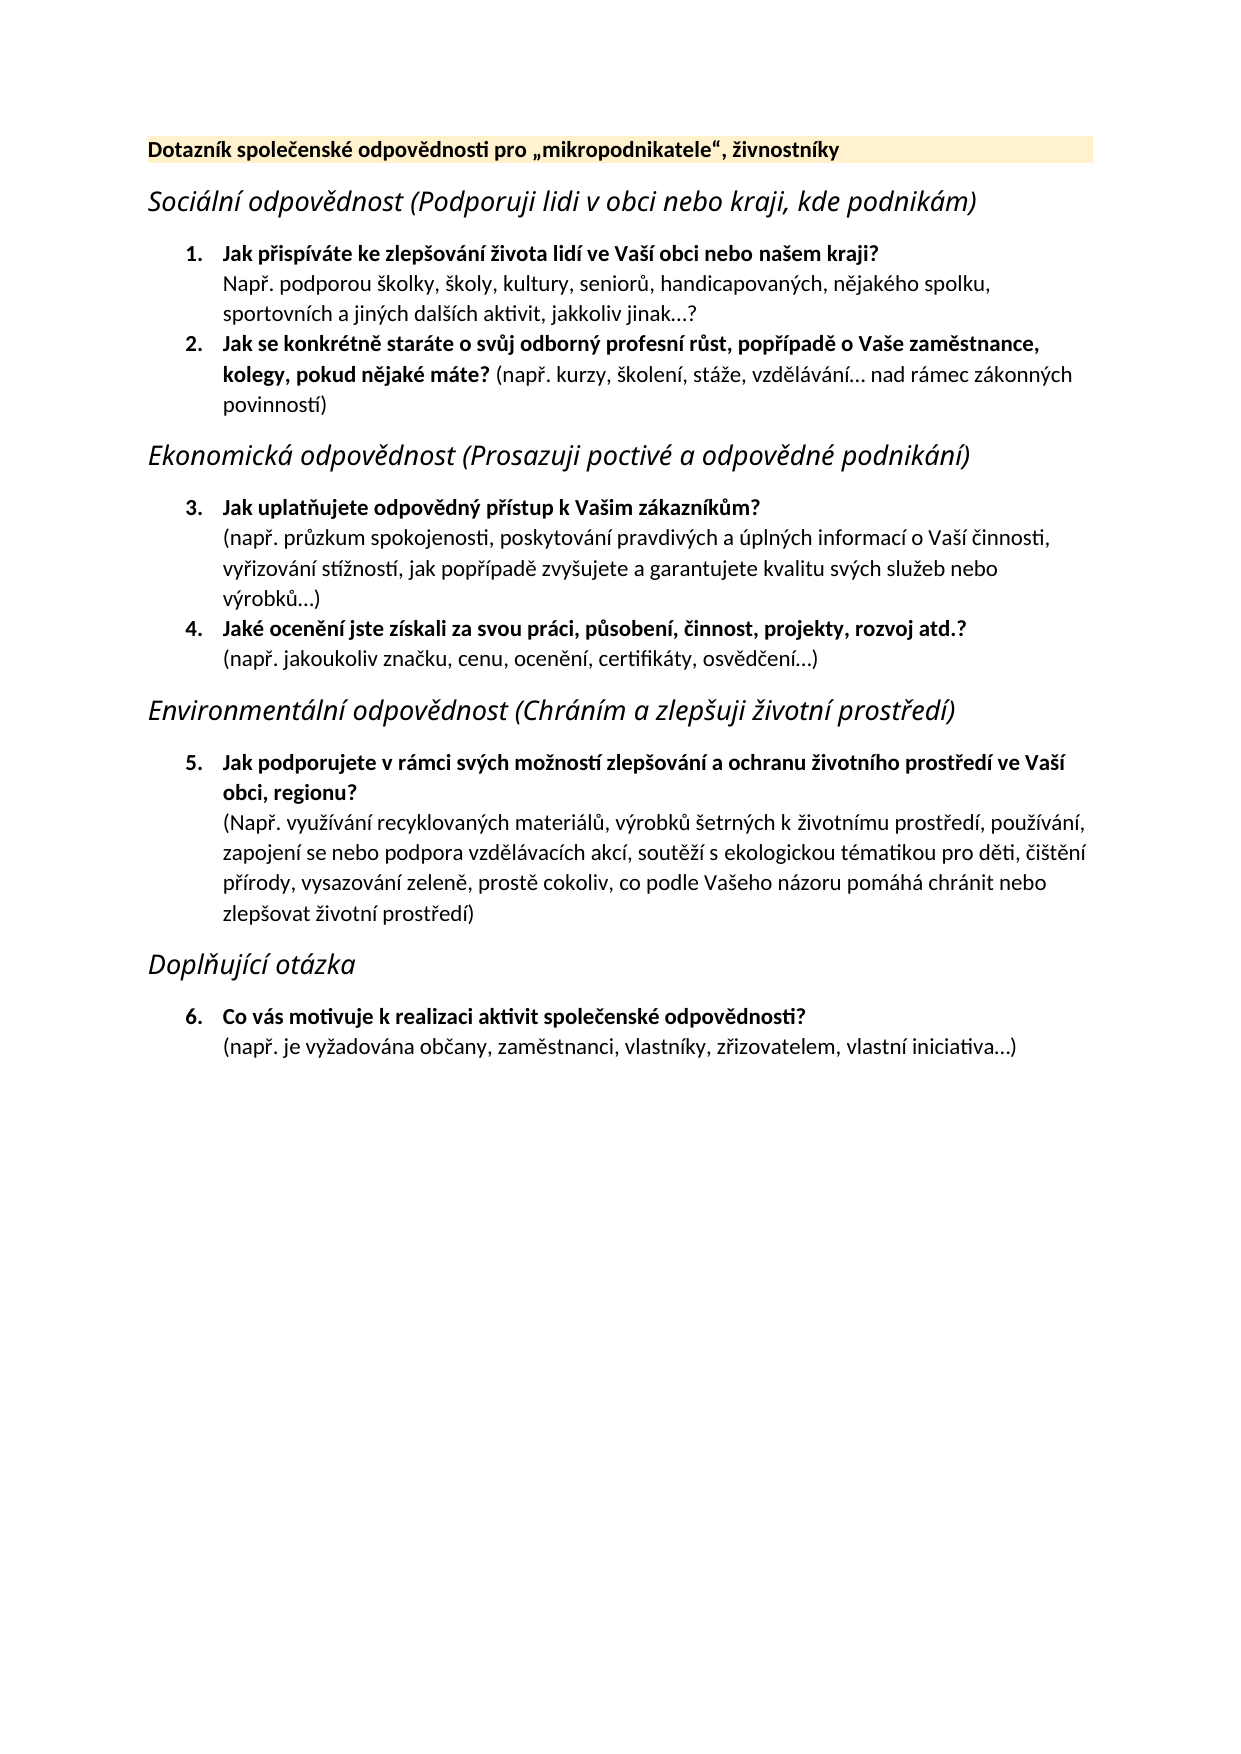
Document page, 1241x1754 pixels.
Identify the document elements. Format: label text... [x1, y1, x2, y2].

list Co vás motivuje k realizaci aktivit společenské odpovědnosti? [185, 1002, 1093, 1030]
list Např. podporou školky, školy, kultury, seniorů, handicapovaných, nějakého spolku, sportovních a jiných dalších aktivit, jakkoliv jinak…? [223, 269, 1093, 327]
text Doplňující otázka [148, 946, 1093, 982]
list (např. průzkum spokojenosti, poskytování pravdivých a úplných informací o Vaší činnosti, vyřizování stížností, jak popřípadě zvyšujete a garantujete kvalitu svých služeb nebo výrobků…) [223, 523, 1093, 612]
list Jak podporujete v rámci svých možností zlepšování a ochranu životního prostředí ve Vaší obci, regionu? [185, 748, 1093, 806]
list Jak se konkrétně staráte o svůj odborný profesní růst, popřípadě o Vaše zaměstnance, kolegy, pokud nějaké máte? (např. kurzy, školení, stáže, vzdělávání… nad rámec zákonných povinností) [185, 329, 1093, 418]
text Sociální odpovědnost (Podporuji lidi v obci nebo kraji, kde podnikám) [148, 182, 1093, 219]
text Dotazník společenské odpovědnosti pro „mikropodnikatele“, živnostníky [148, 136, 1093, 163]
list (Např. využívání recyklovaných materiálů, výrobků šetrných k životnímu prostředí, používání, zapojení se nebo podpora vzdělávacích akcí, soutěží s ekologickou tématikou pro děti, čištění přírody, vysazování zeleně, prostě cokoliv, co podle Vašeho názoru pomáhá chránit nebo zlepšovat životní prostředí) [223, 808, 1093, 927]
text Ekonomická odpovědnost (Prosazuji poctivé a odpovědné podnikání) [148, 437, 1093, 474]
list Jaké ocenění jste získali za svou práci, působení, činnost, projekty, rozvoj atd.? [185, 614, 1093, 642]
list Jak uplatňujete odpovědný přístup k Vašim zákazníkům? [185, 493, 1093, 521]
text Environmentální odpovědnost (Chráním a zlepšuji životní prostředí) [148, 691, 1093, 728]
list (např. je vyžadována občany, zaměstnanci, vlastníky, zřizovatelem, vlastní iniciativa…) [223, 1032, 1093, 1060]
list (např. jakoukoliv značku, cenu, ocenění, certifikáty, osvědčení…) [223, 644, 1093, 672]
list Jak přispíváte ke zlepšování života lidí ve Vaší obci nebo našem kraji? [185, 239, 1093, 267]
